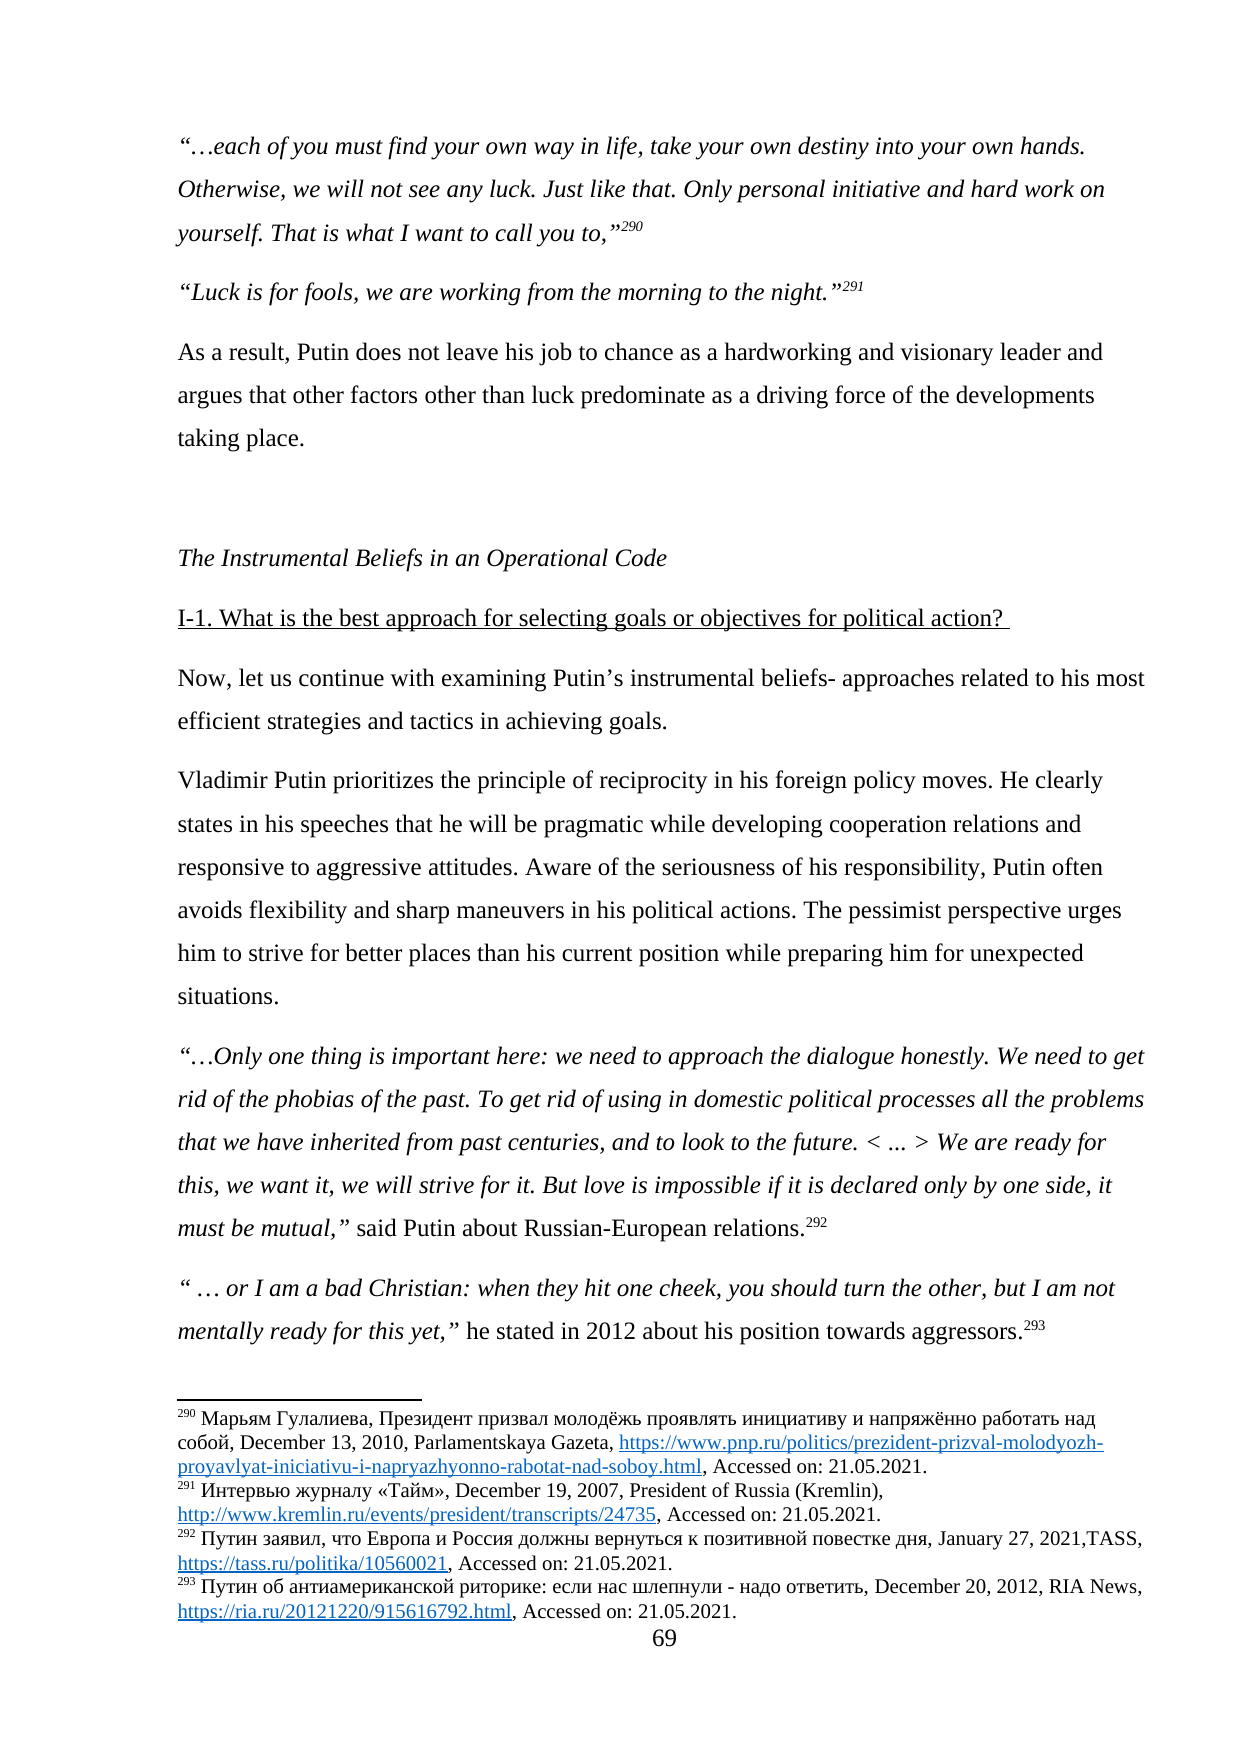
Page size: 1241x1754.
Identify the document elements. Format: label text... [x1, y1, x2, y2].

text The Instrumental Beliefs in an Operational Code [177, 543, 1152, 572]
text As a result, Putin does not leave his job to chance as a hardworking and visionary leader and argues that other factors other than luck predominate as a driving force of the developments taking place. [177, 337, 1152, 452]
text I-1. What is the best approach for selecting goals or objectives for political action? [177, 603, 1152, 632]
text “…each of you must find your own way in life, take your own destiny into your own hands. Otherwise, we will not see any luck. Just like that. Only personal initiative and hard work on yourself. That is what I want to call you to,” [177, 131, 1152, 246]
text Now, let us continue with examining Putin’s instrumental beliefs- approaches related to his most efficient strategies and tactics in achieving goals. [177, 663, 1152, 734]
text “ … or I am a bad Christian: when they hit one cheek, you should turn the other, but I am not mentally ready for this yet,” he stated in 2012 about his position towards aggressors. [177, 1273, 1152, 1345]
text Vladimir Putin prioritizes the principle of reciprocity in his foreign policy moves. He clearly states in his speeches that he will be pragmatic while developing cooperation relations and responsive to aggressive attitudes. Aware of the seriousness of his responsibility, Putin often avoids flexibility and sharp maneuvers in his political actions. The pessimist perspective urges him to strive for better places than his current position while preparing him for unexpected situations. [177, 766, 1152, 1010]
text “…Only one thing is important here: we need to approach the dialogue honestly. We need to get rid of the phobias of the past. To get rid of using in domestic political processes all the problems that we have inherited from past centuries, and to look to the future. < ... > We are ready for this, we want it, we will strive for it. But love is impossible if it is declared only by one side, it must be mutual,” said Putin about Russian-European relations. [177, 1041, 1152, 1242]
text “Luck is for fools, we are working from the morning to the night.” [177, 277, 1152, 306]
